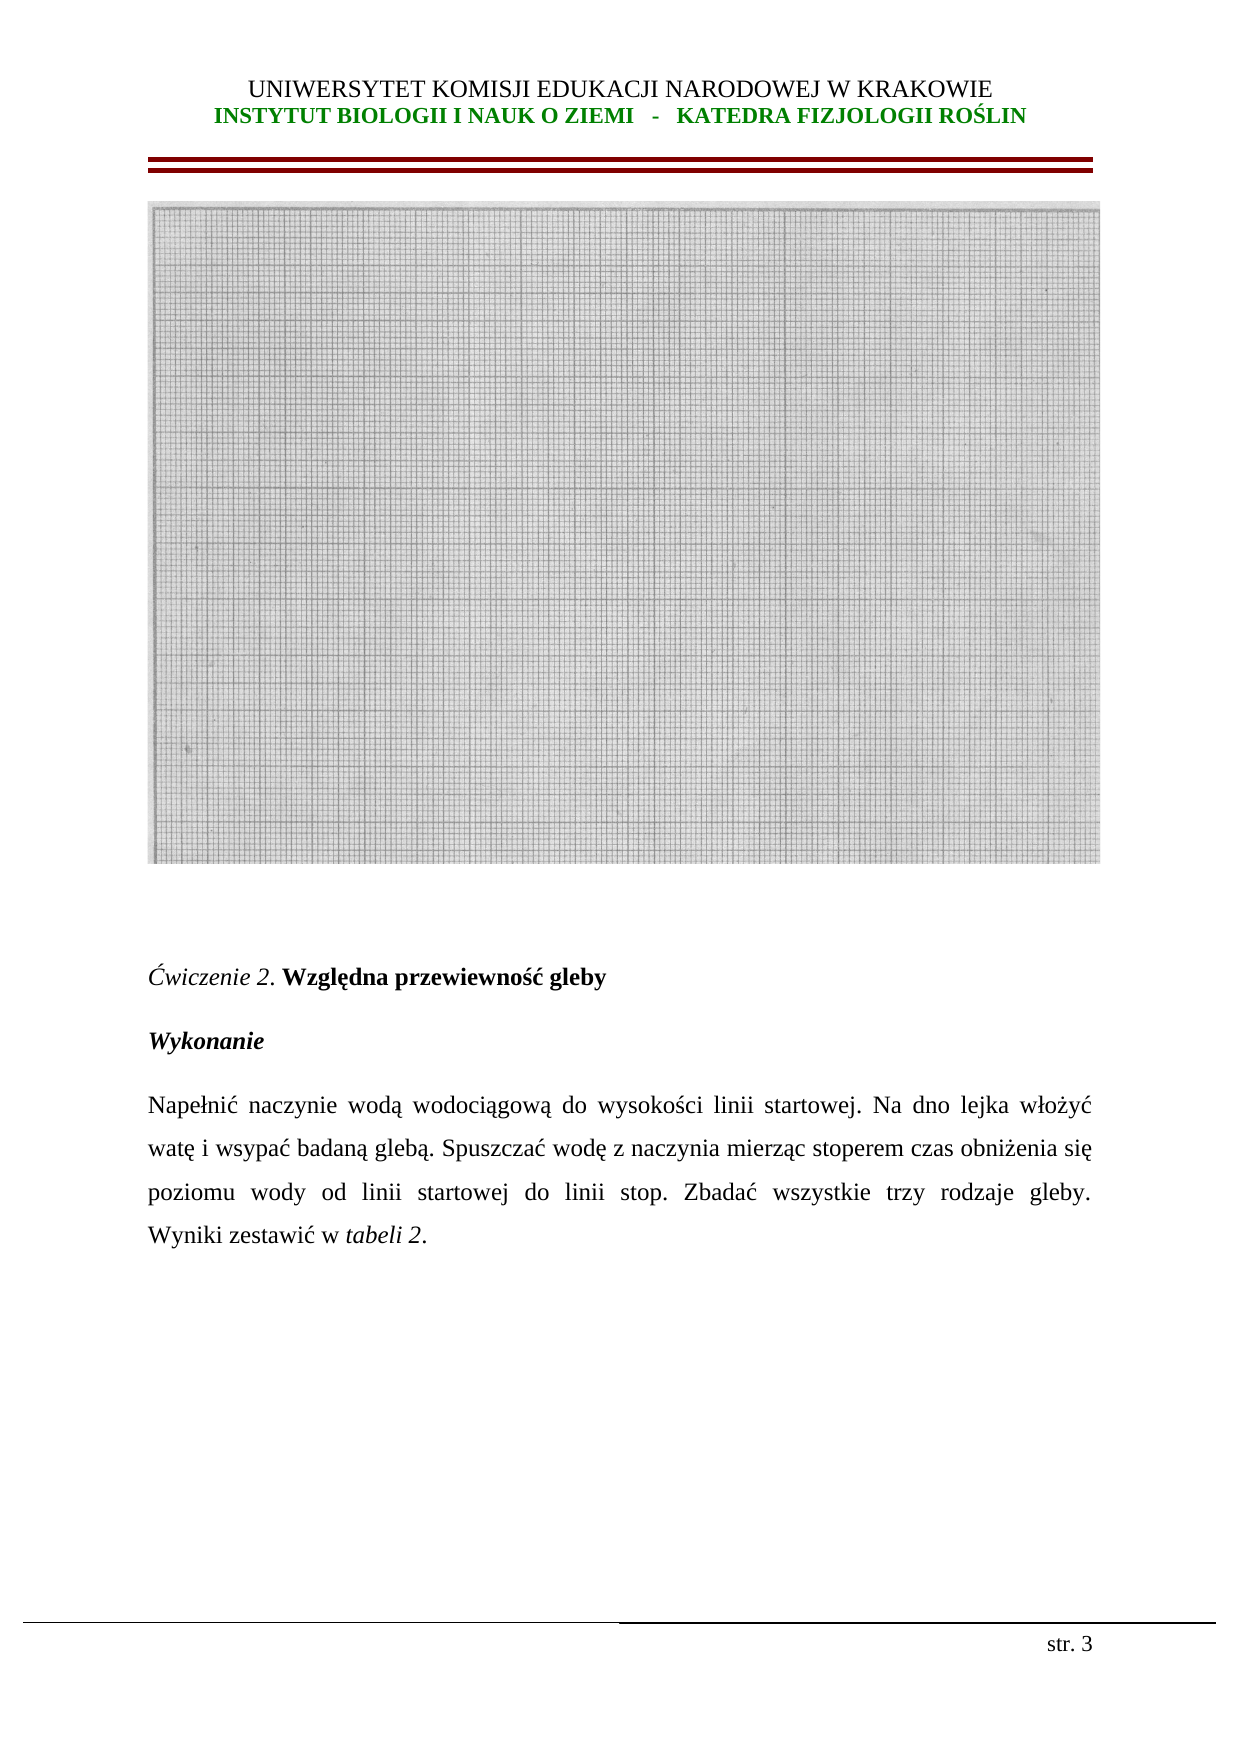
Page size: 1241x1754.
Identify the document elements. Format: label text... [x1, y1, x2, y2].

text Napełnić naczynie wodą wodociągową do wysokości linii startowej. Na dno lejka włożyć watę i wsypać badaną glebą. Spuszczać wodę z naczynia mierząc stoperem czas obniżenia się poziomu wody od linii startowej do linii stop. Zbadać wszystkie trzy rodzaje gleby. Wyniki zestawić w tabeli 2. [148, 1090, 1093, 1248]
text Ćwiczenie 2. Względna przewiewność gleby [148, 962, 1093, 991]
text Wykonanie [148, 1026, 1093, 1055]
picture [147, 201, 1100, 864]
